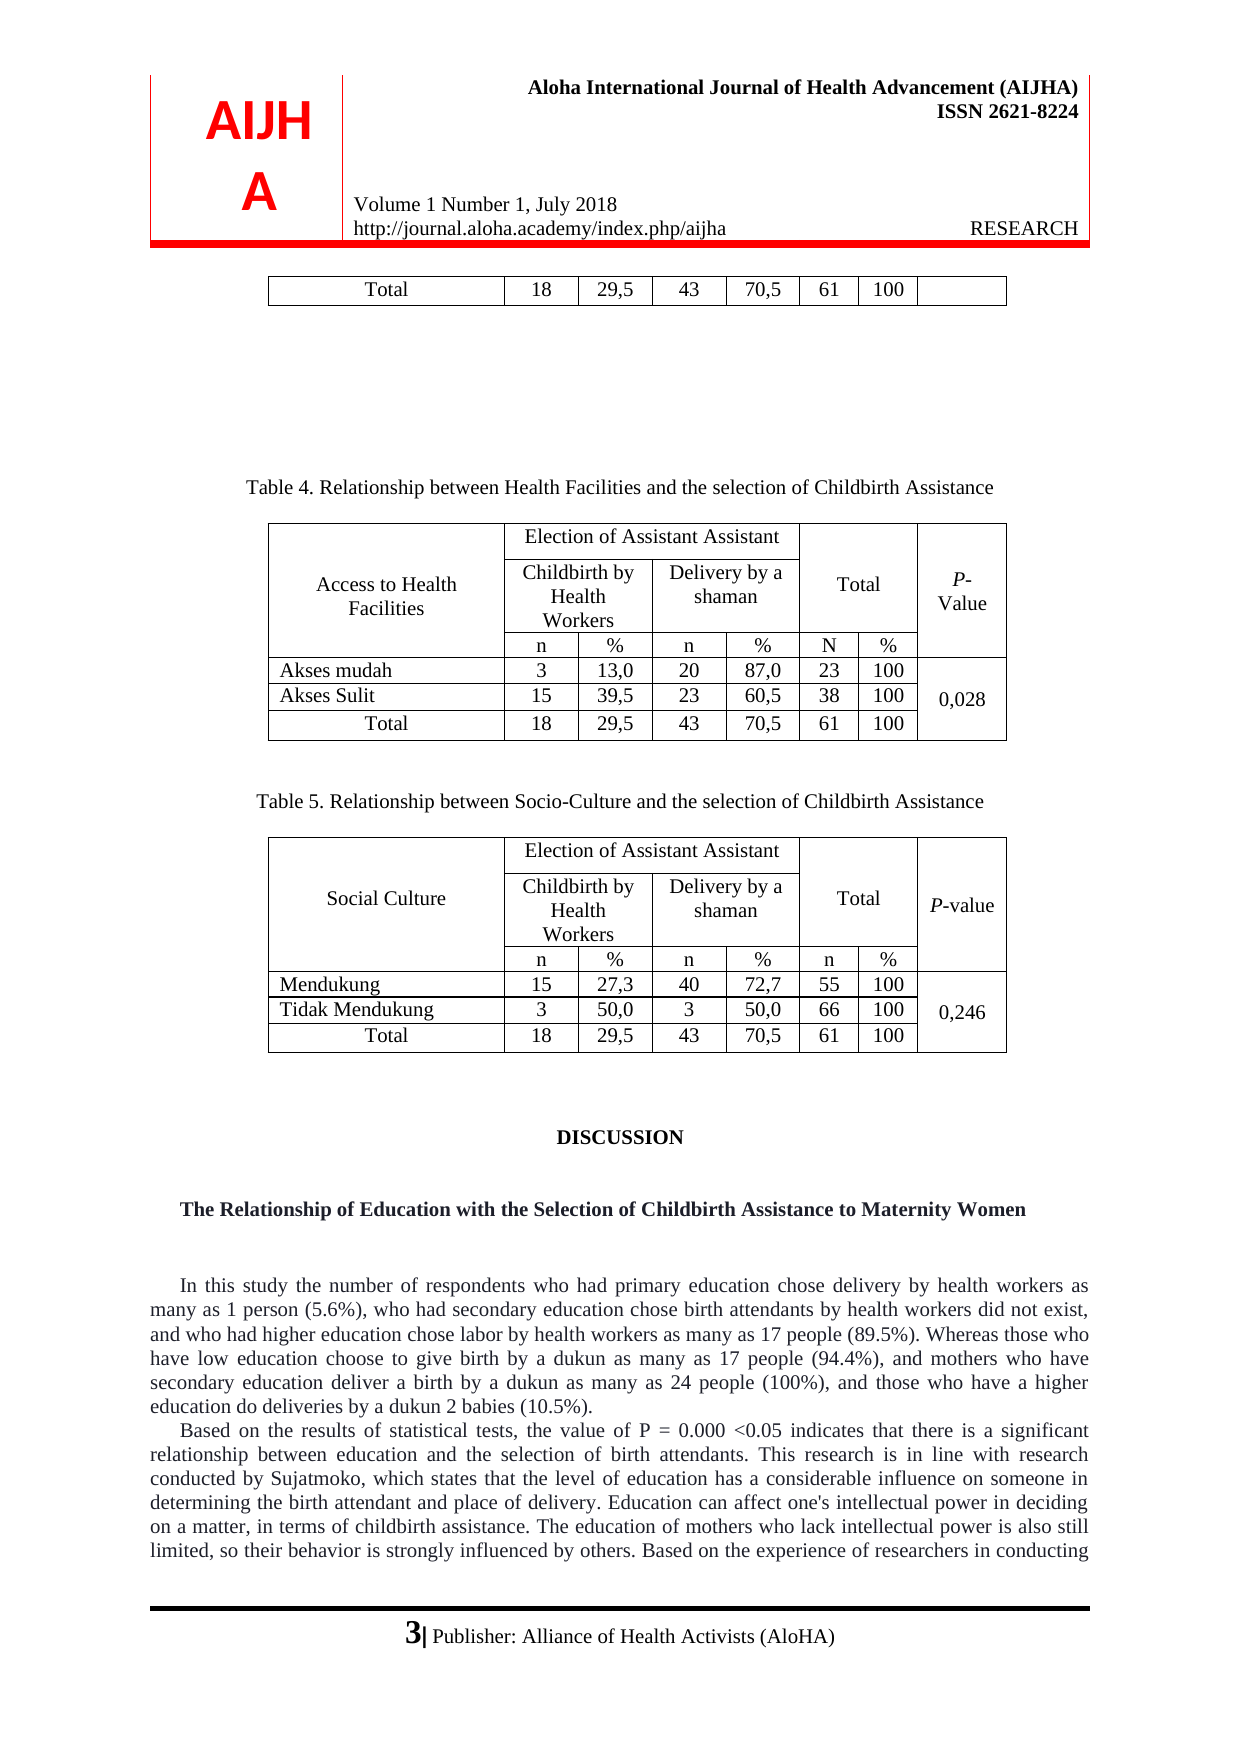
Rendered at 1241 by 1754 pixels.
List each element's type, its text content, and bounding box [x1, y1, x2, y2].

table_cell Mendukung [269, 972, 504, 996]
table_cell 100 [859, 972, 917, 996]
table_header P-value [918, 838, 1006, 971]
table_cell 50,0 [727, 998, 799, 1022]
table_cell 18 [505, 711, 578, 740]
table_cell 72,7 [727, 972, 799, 996]
table_cell Tidak Mendukung [269, 998, 504, 1022]
table_cell 100 [859, 658, 917, 682]
table_cell % [727, 947, 799, 971]
table_cell Delivery by a shaman [653, 560, 799, 632]
table_cell 70,5 [727, 277, 799, 305]
table_cell Childbirth by Health Workers [505, 560, 652, 632]
table_cell n [505, 633, 578, 657]
table_cell 100 [859, 1024, 917, 1052]
table_cell Total [269, 711, 504, 740]
table_cell Childbirth by Health Workers [505, 874, 652, 946]
table_cell 23 [800, 658, 858, 682]
table_cell 100 [859, 998, 917, 1022]
table_header Election of Assistant Assistant [505, 838, 799, 873]
table_cell 13,0 [579, 658, 652, 682]
table_cell 43 [653, 1024, 726, 1052]
table_cell 39,5 [579, 684, 652, 710]
table_cell 40 [653, 972, 726, 996]
table_header Social Culture [269, 838, 504, 971]
table_cell 38 [800, 684, 858, 710]
table_cell n [653, 633, 726, 657]
table_cell 61 [800, 711, 858, 740]
table_cell n [653, 947, 726, 971]
table_cell 50,0 [579, 998, 652, 1022]
table_cell Akses mudah [269, 658, 504, 682]
table_cell 55 [800, 972, 858, 996]
table_cell 29,5 [579, 711, 652, 740]
table_cell 100 [859, 277, 917, 305]
table_cell 20 [653, 658, 726, 682]
table_cell Akses Sulit [269, 684, 504, 710]
table_cell 87,0 [727, 658, 799, 682]
table_cell % [859, 633, 917, 657]
table_cell 66 [800, 998, 858, 1022]
table_cell % [579, 633, 652, 657]
table_cell 3 [505, 658, 578, 682]
table_cell 18 [505, 277, 578, 305]
table_cell 70,5 [727, 711, 799, 740]
table_cell 3 [653, 998, 726, 1022]
table_cell 61 [800, 277, 858, 305]
table_cell 43 [653, 711, 726, 740]
table_header Total [800, 524, 917, 632]
table_cell Delivery by a shaman [653, 874, 799, 946]
table_cell 0,246 [918, 972, 1006, 1052]
table_cell 15 [505, 972, 578, 996]
table_cell % [859, 947, 917, 971]
text Table 4. Relationship between Health Facilities and the selection of Childbirth Assistance [150, 475, 1090, 499]
table_cell n [800, 947, 858, 971]
table_cell Total [269, 1024, 504, 1052]
table_cell N [800, 633, 858, 657]
table_cell 43 [653, 277, 726, 305]
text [150, 1418, 1090, 1562]
table_cell 23 [653, 684, 726, 710]
list DISCUSSION [150, 1125, 1090, 1149]
table_cell 29,5 [579, 1024, 652, 1052]
table_header P- Value [918, 524, 1006, 657]
table_cell 100 [859, 684, 917, 710]
text The Relationship of Education with the Selection of Childbirth Assistance to Maternity Women [150, 1197, 1090, 1221]
table_cell % [727, 633, 799, 657]
table_cell 27,3 [579, 972, 652, 996]
table_cell 3 [505, 998, 578, 1022]
text In this study the number of respondents who had primary education chose delivery by health workers as many as 1 person (5.6%), who had secondary education chose birth attendants by health workers did not exist, and who had higher education chose labor by health workers as many as 17 people (89.5%). Whereas those who have low education choose to give birth by a dukun as many as 17 people (94.4%), and mothers who have secondary education deliver a birth by a dukun as many as 24 people (100%), and those who have a higher education do deliveries by a dukun 2 babies (10.5%). [150, 1273, 1090, 1418]
table_cell Total [269, 277, 504, 305]
table_cell 29,5 [579, 277, 652, 305]
table_cell 70,5 [727, 1024, 799, 1052]
table_cell 18 [505, 1024, 578, 1052]
table_cell 100 [859, 711, 917, 740]
table_cell 61 [800, 1024, 858, 1052]
table_cell 0,028 [918, 658, 1006, 740]
table_header Total [800, 838, 917, 946]
table_cell n [505, 947, 578, 971]
table_cell 60,5 [727, 684, 799, 710]
table_cell % [579, 947, 652, 971]
table_header Election of Assistant Assistant [505, 524, 799, 559]
table_header Access to Health Facilities [269, 524, 504, 657]
text Table 5. Relationship between Socio-Culture and the selection of Childbirth Assistance [150, 789, 1090, 813]
table_cell 15 [505, 684, 578, 710]
